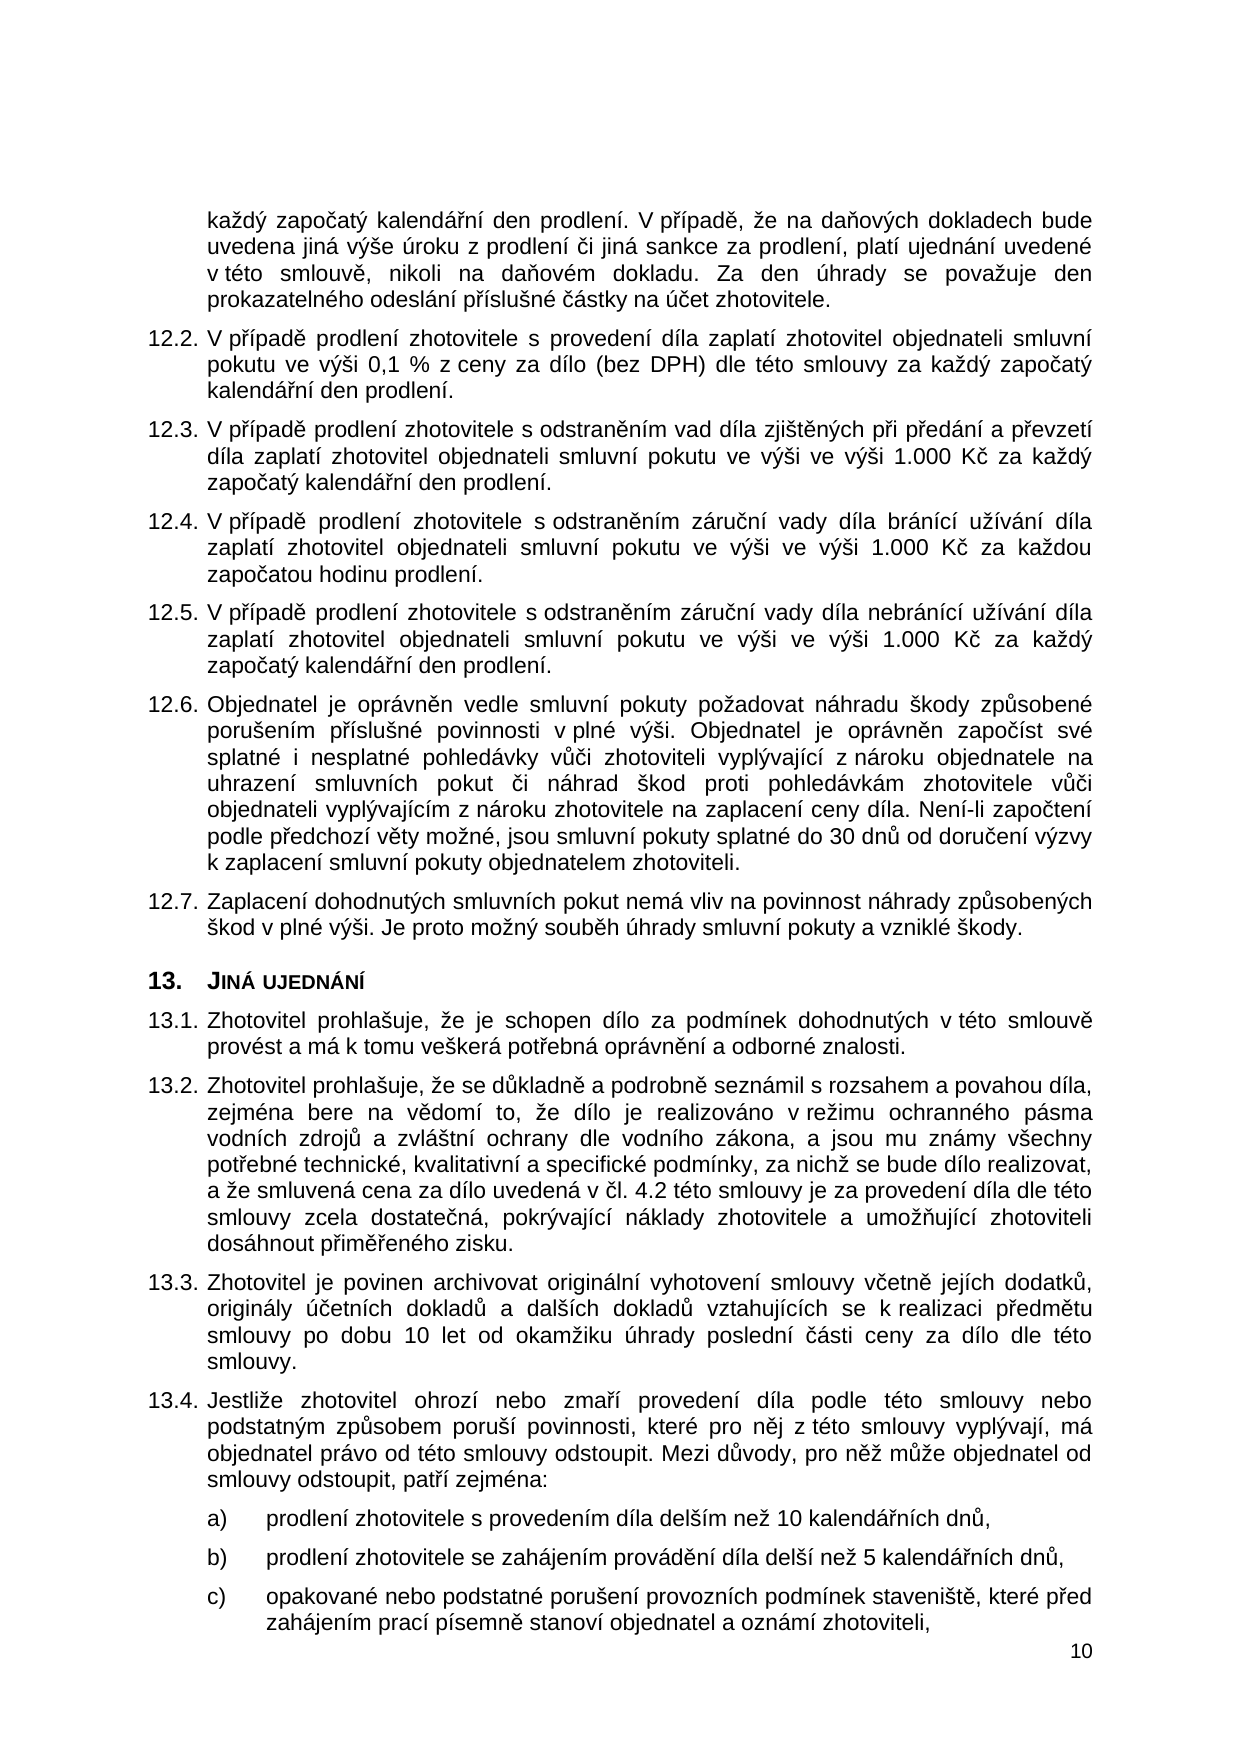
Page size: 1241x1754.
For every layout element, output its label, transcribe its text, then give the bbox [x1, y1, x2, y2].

list prodlení zhotovitele s provedením díla delším než 10 kalendářních dnů, [207, 1505, 1093, 1531]
list prodlení zhotovitele se zahájením provádění díla delší než 5 kalendářních dnů, [207, 1544, 1093, 1570]
list Zhotovitel prohlašuje, že je schopen dílo za podmínek dohodnutých v této smlouvě provést a má k tomu veškerá potřebná oprávnění a odborné znalosti. [148, 1007, 1093, 1059]
list Zhotovitel prohlašuje, že se důkladně a podrobně seznámil s rozsahem a povahou díla, zejména bere na vědomí to, že dílo je realizováno v režimu ochranného pásma vodních zdrojů a zvláštní ochrany dle vodního zákona, a jsou mu známy všechny potřebné technické, kvalitativní a specifické podmínky, za nichž se bude dílo realizovat, a že smluvená cena za dílo uvedená v čl. 4.2 této smlouvy je za provedení díla dle této smlouvy zcela dostatečná, pokrývající náklady zhotovitele a umožňující zhotoviteli dosáhnout přiměřeného zisku. [148, 1072, 1093, 1257]
list Jestliže zhotovitel ohrozí nebo zmaří provedení díla podle této smlouvy nebo podstatným způsobem poruší povinnosti, které pro něj z této smlouvy vyplývají, má objednatel právo od této smlouvy odstoupit. Mezi důvody, pro něž může objednatel od smlouvy odstoupit, patří zejména: [148, 1387, 1093, 1492]
list V případě prodlení zhotovitele s odstraněním záruční vady díla nebránící užívání díla zaplatí zhotovitel objednateli smluvní pokutu ve výši ve výši 1.000 Kč za každý započatý kalendářní den prodlení. [148, 599, 1093, 678]
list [148, 207, 1093, 312]
list Zhotovitel je povinen archivovat originální vyhotovení smlouvy včetně jejích dodatků, originály účetních dokladů a dalších dokladů vztahujících se k realizaci předmětu smlouvy po dobu 10 let od okamžiku úhrady poslední části ceny za dílo dle této smlouvy. [148, 1269, 1093, 1374]
list Jiná ujednání [148, 966, 1093, 994]
list V případě prodlení zhotovitele s odstraněním záruční vady díla bránící užívání díla zaplatí zhotovitel objednateli smluvní pokutu ve výši ve výši 1.000 Kč za každou započatou hodinu prodlení. [148, 508, 1093, 587]
list opakované nebo podstatné porušení provozních podmínek staveniště, které před zahájením prací písemně stanoví objednatel a oznámí zhotoviteli, [207, 1583, 1093, 1635]
list V případě prodlení zhotovitele s odstraněním vad díla zjištěných při předání a převzetí díla zaplatí zhotovitel objednateli smluvní pokutu ve výši ve výši 1.000 Kč za každý započatý kalendářní den prodlení. [148, 416, 1093, 495]
list Objednatel je oprávněn vedle smluvní pokuty požadovat náhradu škody způsobené porušením příslušné povinnosti v plné výši. Objednatel je oprávněn započíst své splatné i nesplatné pohledávky vůči zhotoviteli vyplývající z nároku objednatele na uhrazení smluvních pokut či náhrad škod proti pohledávkám zhotovitele vůči objednateli vyplývajícím z nároku zhotovitele na zaplacení ceny díla. Není-li započtení podle předchozí věty možné, jsou smluvní pokuty splatné do 30 dnů od doručení výzvy k zaplacení smluvní pokuty objednatelem zhotoviteli. [148, 691, 1093, 875]
list Zaplacení dohodnutých smluvních pokut nemá vliv na povinnost náhrady způsobených škod v plné výši. Je proto možný souběh úhrady smluvní pokuty a vzniklé škody. [148, 888, 1093, 941]
list V případě prodlení zhotovitele s provedení díla zaplatí zhotovitel objednateli smluvní pokutu ve výši 0,1 % z ceny za dílo (bez DPH) dle této smlouvy za každý započatý kalendářní den prodlení. [148, 325, 1093, 404]
